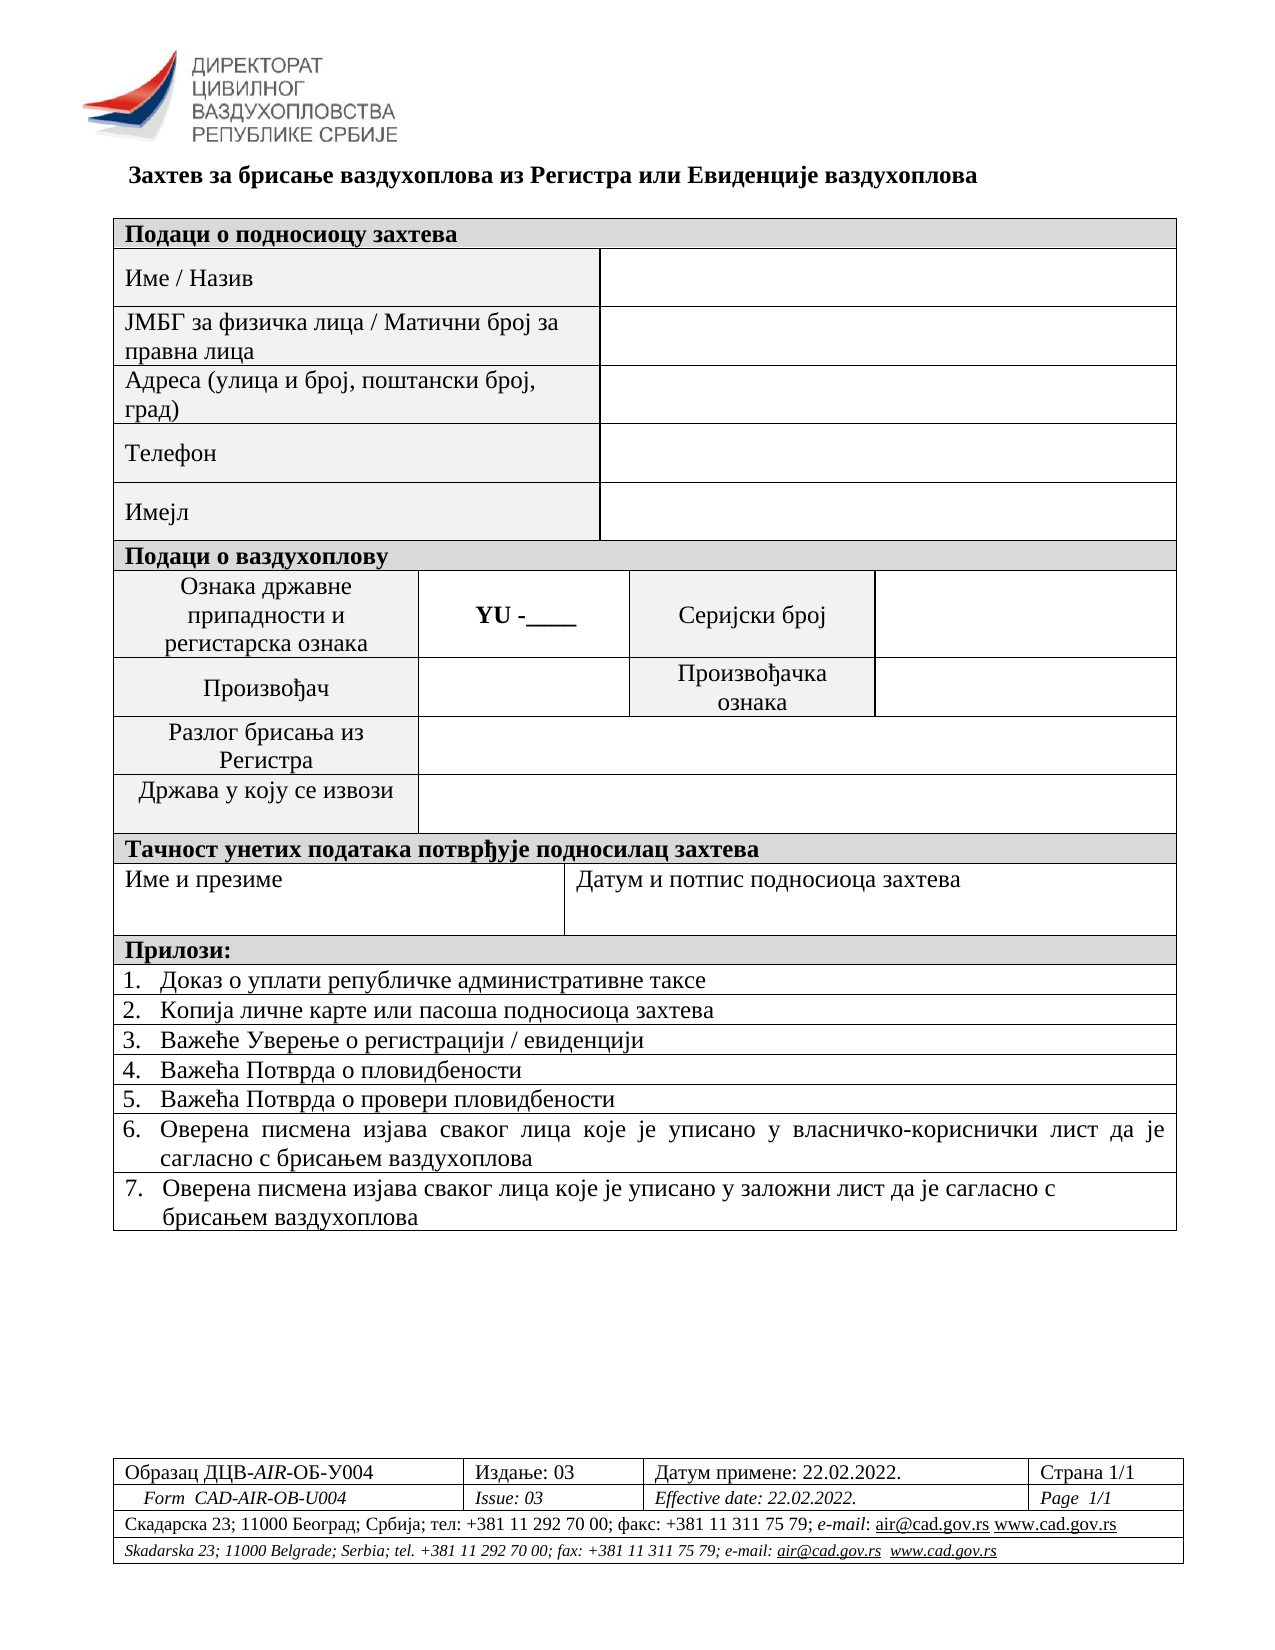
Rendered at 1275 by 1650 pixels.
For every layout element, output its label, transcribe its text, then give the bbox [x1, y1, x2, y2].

table_cell [601, 483, 1176, 540]
table_cell ЈМБГ за физичка лица / Матични број за правна лица [114, 307, 599, 364]
table_cell [876, 571, 1176, 657]
table_cell Телефон [114, 424, 599, 482]
table_cell Важећа Потврда о провери пловидбености [114, 1085, 1176, 1113]
table_cell Адреса (улица и број, поштански број, град) [114, 366, 599, 423]
table_cell [876, 658, 1176, 716]
table_cell Произвођач [114, 658, 418, 716]
table_cell Прилози: [114, 936, 1176, 964]
table_cell Произвођачка ознака [630, 658, 874, 716]
table_cell [601, 249, 1176, 306]
table_cell Имејл [114, 483, 599, 540]
table_cell Име / Назив [114, 249, 599, 306]
table_cell Подаци о ваздухоплову [114, 541, 1176, 570]
table_cell Важећа Потврда о пловидбености [114, 1055, 1176, 1083]
table_cell Важеће Уверење о регистрацији / евиденцији [114, 1025, 1176, 1054]
table_cell Тачност унетих података потврђује подносилац захтева [114, 834, 1176, 863]
table_cell Оверена писмена изјава сваког лица које је уписано у заложни лист да је сагласно с брисањем ваздухоплова [114, 1173, 1176, 1230]
table_cell Датум и потпис подносиоца захтева [565, 864, 1176, 934]
table_cell Копија личне карте или пасоша подносиоца захтева [114, 995, 1176, 1024]
table_cell Ознака државне припадности и регистарска ознака [114, 571, 418, 657]
table_cell YU -____ [419, 571, 629, 657]
table_cell Разлог брисања из Регистра [114, 717, 418, 774]
table_cell Оверена писмена изјава сваког лица које је уписано у власничко-кориснички лист да је сагласно с брисањем ваздухоплова [114, 1114, 1176, 1172]
table_cell Држава у коју се извози [114, 775, 418, 833]
table_cell [601, 307, 1176, 364]
table_cell Серијски број [630, 571, 874, 657]
picture [82, 50, 397, 142]
table_cell [601, 366, 1176, 423]
text Захтев за брисање ваздухоплова из Регистра или Евиденције ваздухоплова [128, 160, 1167, 189]
table_cell Име и презиме [114, 864, 564, 934]
table_header Подаци о подносиоцу захтева [114, 219, 1176, 247]
table_cell [419, 775, 1176, 833]
table_cell [419, 717, 1176, 774]
table_cell [601, 424, 1176, 482]
table_cell Доказ о уплати републичке административне таксе [114, 965, 1176, 994]
table_cell [419, 658, 629, 716]
